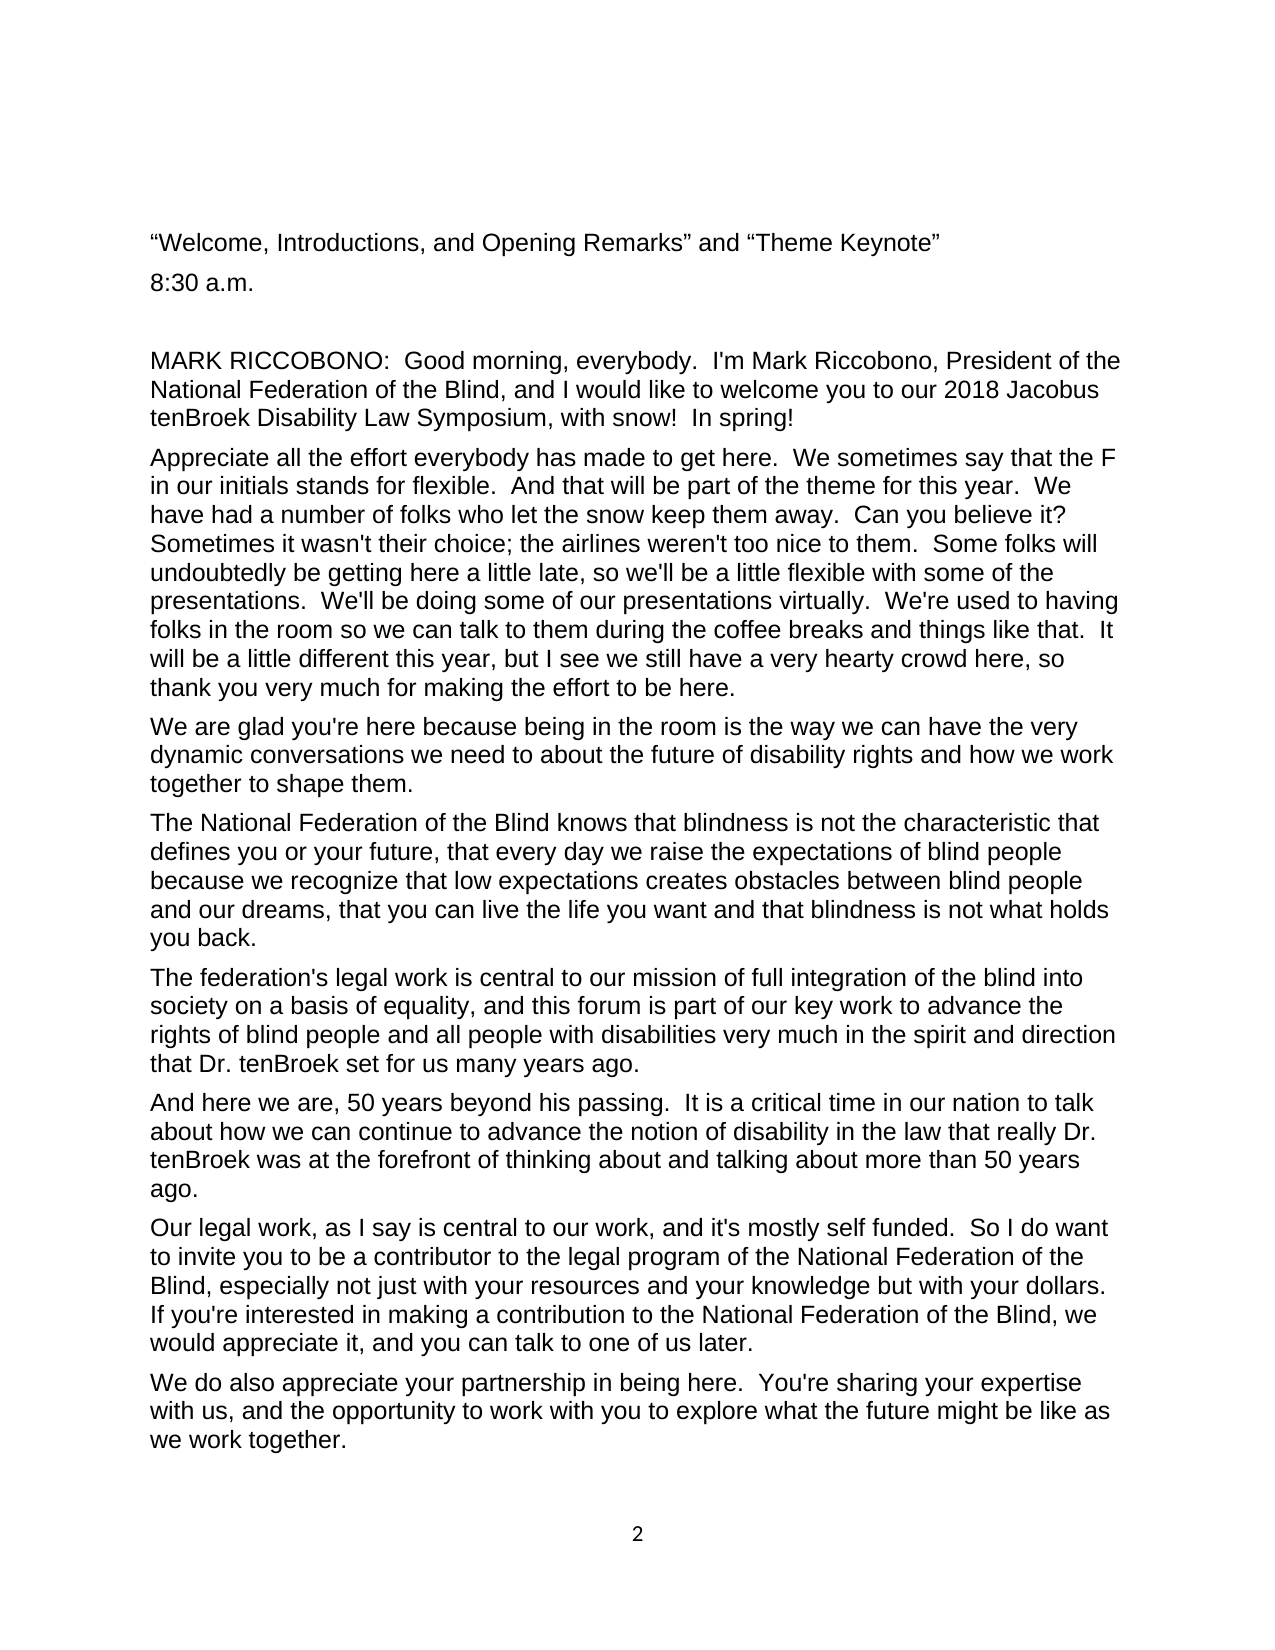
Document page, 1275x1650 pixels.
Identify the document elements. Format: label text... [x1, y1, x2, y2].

text 8:30 a.m. [150, 267, 1125, 296]
text MARK RICCOBONO: Good morning, everybody. I'm Mark Riccobono, President of the National Federation of the Blind, and I would like to welcome you to our 2018 Jacobus tenBroek Disability Law Symposium, with snow! In spring! [150, 346, 1125, 432]
text The federation's legal work is central to our mission of full integration of the blind into society on a basis of equality, and this forum is part of our key work to advance the rights of blind people and all people with disabilities very much in the spirit and direction that Dr. tenBroek set for us many years ago. [150, 962, 1125, 1077]
text “Welcome, Introductions, and Opening Remarks” and “Theme Keynote” [150, 228, 1125, 257]
text Appreciate all the effort everybody has made to get here. We sometimes say that the F in our initials stands for flexible. And that will be part of the theme for this year. We have had a number of folks who let the snow keep them away. Can you believe it? Sometimes it wasn't their choice; the airlines weren't too nice to them. Some folks will undoubtedly be getting here a little late, so we'll be a little flexible with some of the presentations. We'll be doing some of our presentations virtually. We're used to having folks in the room so we can talk to them during the coffee breaks and things like that. It will be a little different this year, but I see we still have a very hearty crowd here, so thank you very much for making the effort to be here. [150, 442, 1125, 701]
text The National Federation of the Blind knows that blindness is not the characteristic that defines you or your future, that every day we raise the expectations of blind people because we recognize that low expectations creates obstacles between blind people and our dreams, that you can live the life you want and that blindness is not what holds you back. [150, 808, 1125, 952]
text And here we are, 50 years beyond his passing. It is a critical time in our nation to talk about how we can continue to advance the notion of disability in the law that really Dr. tenBroek was at the forefront of thinking about and talking about more than 50 years ago. [150, 1088, 1125, 1203]
text We are glad you're here because being in the room is the way we can have the very dynamic conversations we need to about the future of disability rights and how we work together to shape them. [150, 712, 1125, 798]
text We do also appreciate your partnership in being here. You're sharing your expertise with us, and the opportunity to work with you to explore what the future might be like as we work together. [150, 1367, 1125, 1454]
text Our legal work, as I say is central to our work, and it's mostly self funded. So I do want to invite you to be a contributor to the legal program of the National Federation of the Blind, especially not just with your resources and your knowledge but with your dollars. If you're interested in making a contribution to the National Federation of the Blind, we would appreciate it, and you can talk to one of us later. [150, 1213, 1125, 1357]
